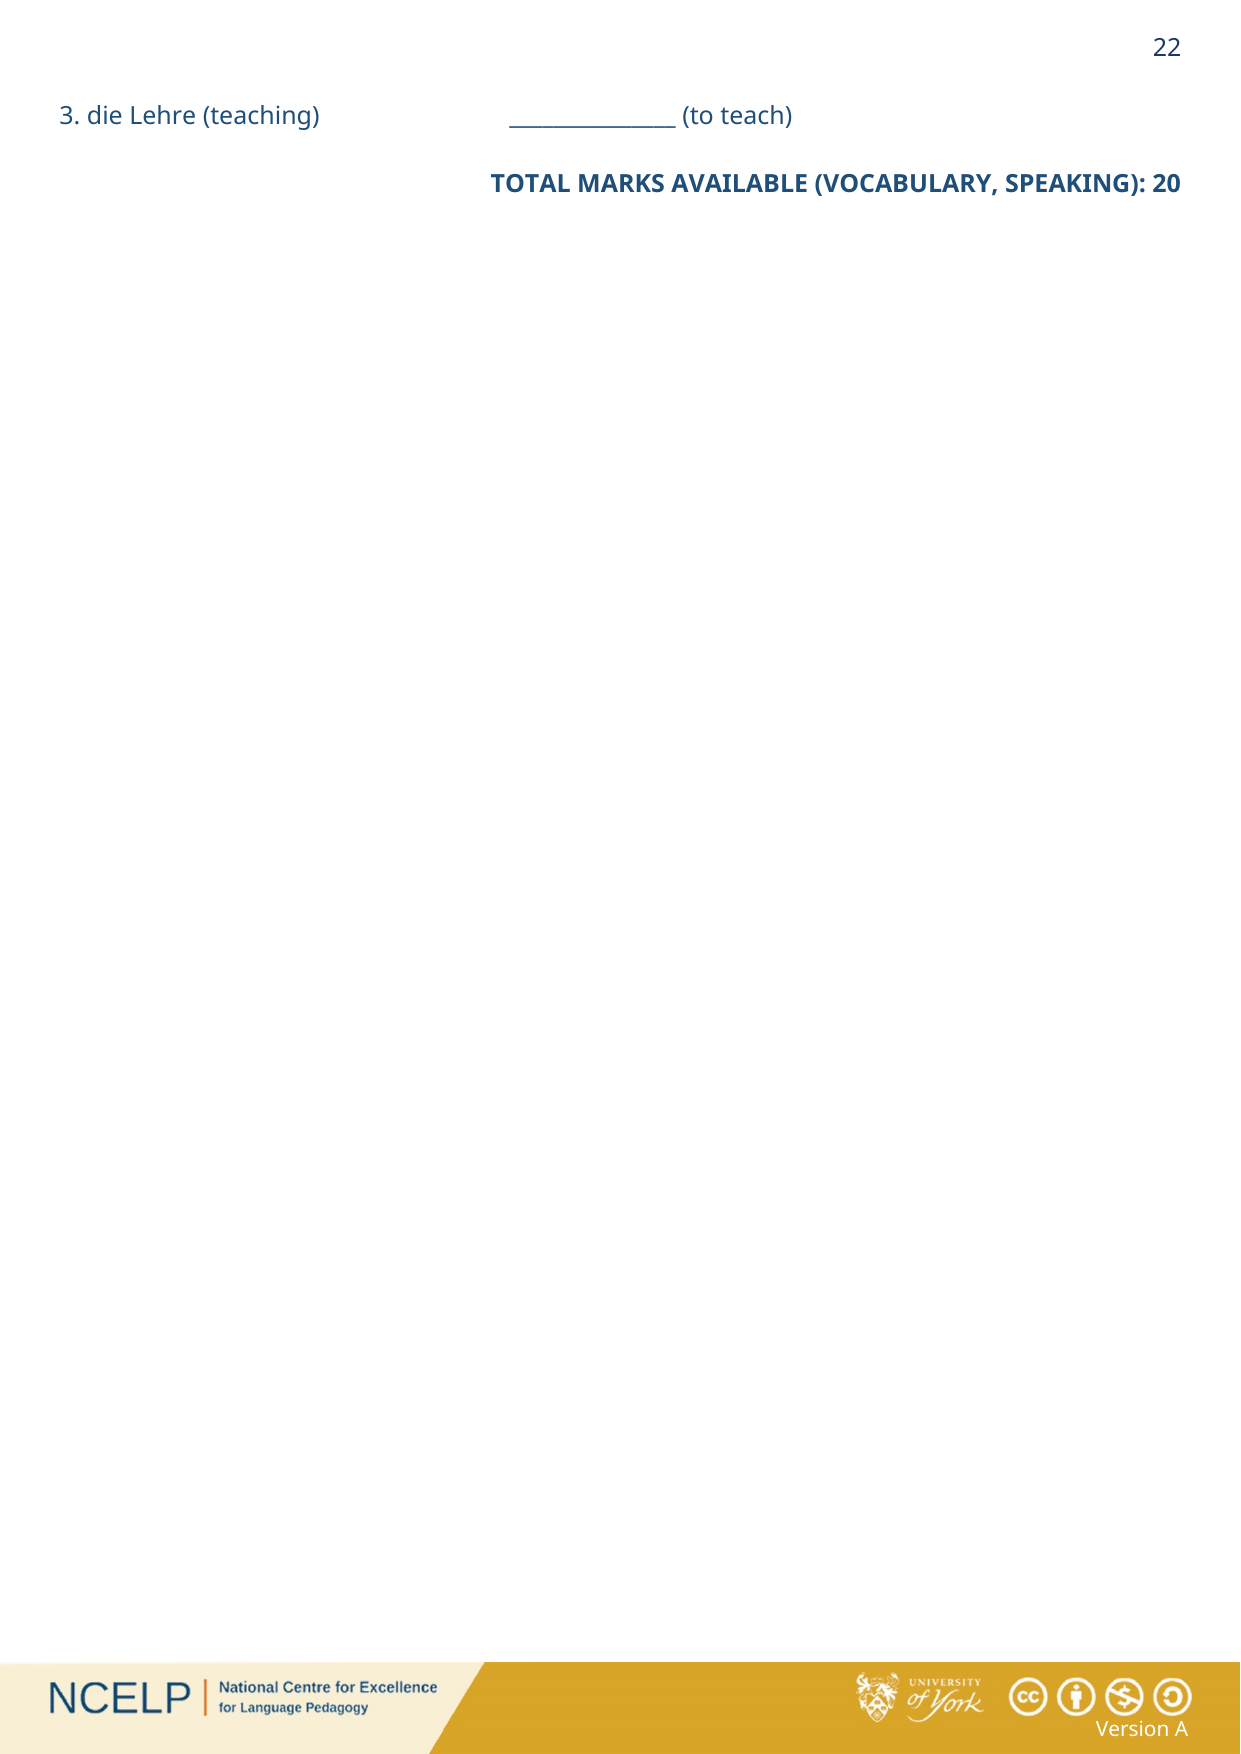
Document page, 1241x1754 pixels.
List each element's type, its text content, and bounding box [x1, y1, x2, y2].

text 3. die Lehre (teaching) _______________ (to teach) [59, 98, 1181, 132]
text TOTAL MARKS AVAILABLE (VOCABULARY, SPEAKING): 20 [59, 166, 1181, 200]
picture [0, 1662, 1240, 1754]
